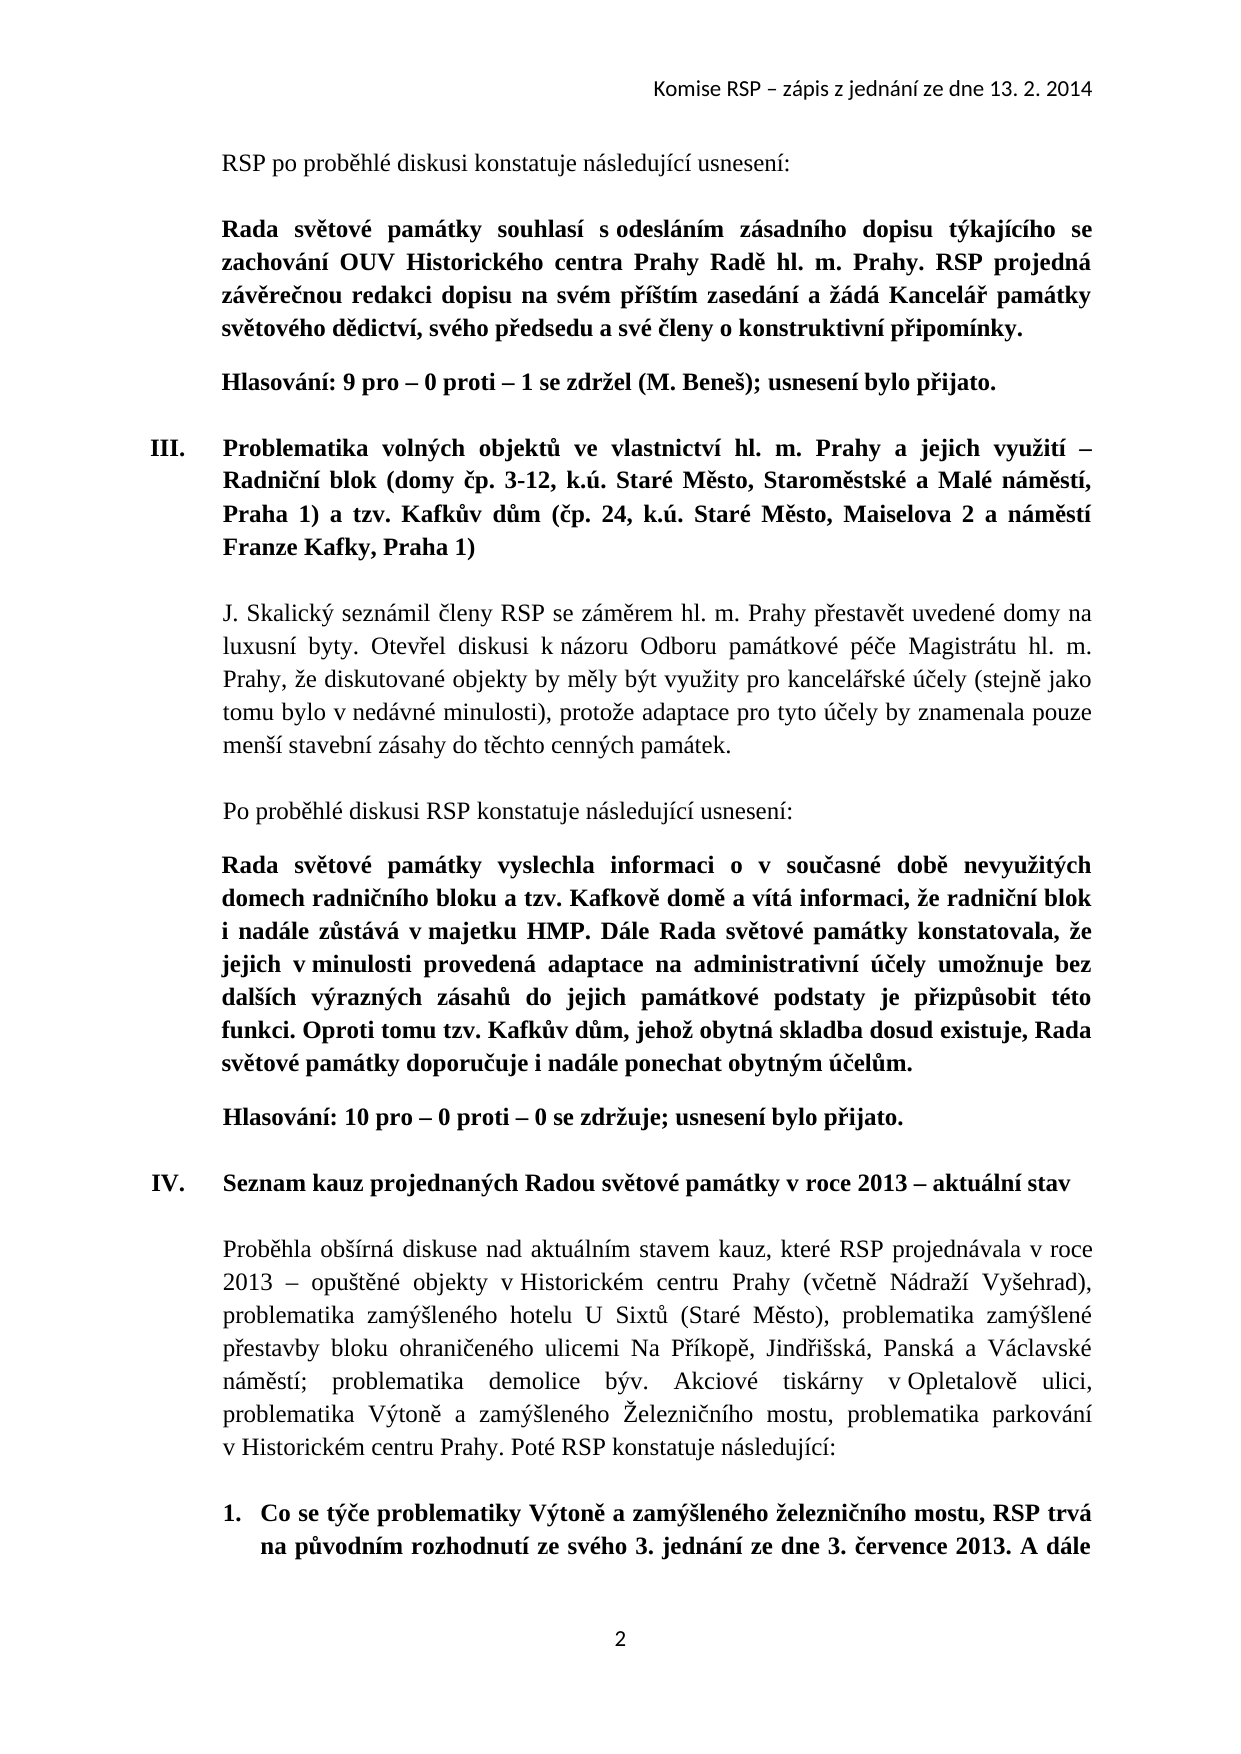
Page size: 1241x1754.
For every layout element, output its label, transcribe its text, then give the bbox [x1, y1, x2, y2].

list Po proběhlé diskusi RSP konstatuje následující usnesení: [223, 796, 1093, 824]
text Rada světové památky souhlasí s odesláním zásadního dopisu týkajícího se zachování OUV Historického centra Prahy Radě hl. m. Prahy. RSP projedná závěrečnou redakci dopisu na svém příštím zasedání a žádá Kancelář památky světového dědictví, svého předsedu a své členy o konstruktivní připomínky. [221, 214, 1093, 341]
list J. Skalický seznámil členy RSP se záměrem hl. m. Prahy přestavět uvedené domy na luxusní byty. Otevřel diskusi k názoru Odboru památkové péče Magistrátu hl. m. Prahy, že diskutované objekty by měly být využity pro kancelářské účely (stejně jako tomu bylo v nedávné minulosti), protože adaptace pro tyto účely by znamenala pouze menší stavební zásahy do těchto cenných památek. [223, 598, 1093, 758]
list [223, 1498, 1093, 1560]
list Hlasování: 10 pro – 0 proti – 0 se zdržuje; usnesení bylo přijato. [223, 1102, 1093, 1130]
text RSP po proběhlé diskusi konstatuje následující usnesení: [221, 148, 1093, 176]
list Seznam kauz projednaných Radou světové památky v roce 2013 – aktuální stav [185, 1168, 1093, 1196]
text Rada světové památky vyslechla informaci o v současné době nevyužitých domech radničního bloku a tzv. Kafkově domě a vítá informaci, že radniční blok i nadále zůstává v majetku HMP. Dále Rada světové památky konstatovala, že jejich v minulosti provedená adaptace na administrativní účely umožnuje bez dalších výrazných zásahů do jejich památkové podstaty je přizpůsobit této funkci. Oproti tomu tzv. Kafkův dům, jehož obytná skladba dosud existuje, Rada světové památky doporučuje i nadále ponechat obytným účelům. [221, 850, 1093, 1077]
text Hlasování: 9 pro – 0 proti – 1 se zdržel (M. Beneš); usnesení bylo přijato. [148, 367, 1093, 395]
list Problematika volných objektů ve vlastnictví hl. m. Prahy a jejich využití – Radniční blok (domy čp. 3-12, k.ú. Staré Město, Staroměstské a Malé náměstí, Praha 1) a tzv. Kafkův dům (čp. 24, k.ú. Staré Město, Maiselova 2 a náměstí Franze Kafky, Praha 1) [185, 433, 1093, 560]
list Proběhla obšírná diskuse nad aktuálním stavem kauz, které RSP projednávala v roce 2013 – opuštěné objekty v Historickém centru Prahy (včetně Nádraží Vyšehrad), problematika zamýšleného hotelu U Sixtů (Staré Město), problematika zamýšlené přestavby bloku ohraničeného ulicemi Na Příkopě, Jindřišská, Panská a Václavské náměstí; problematika demolice býv. Akciové tiskárny v Opletalově ulici, problematika Výtoně a zamýšleného Železničního mostu, problematika parkování v Historickém centru Prahy. Poté RSP konstatuje následující: [223, 1234, 1093, 1461]
